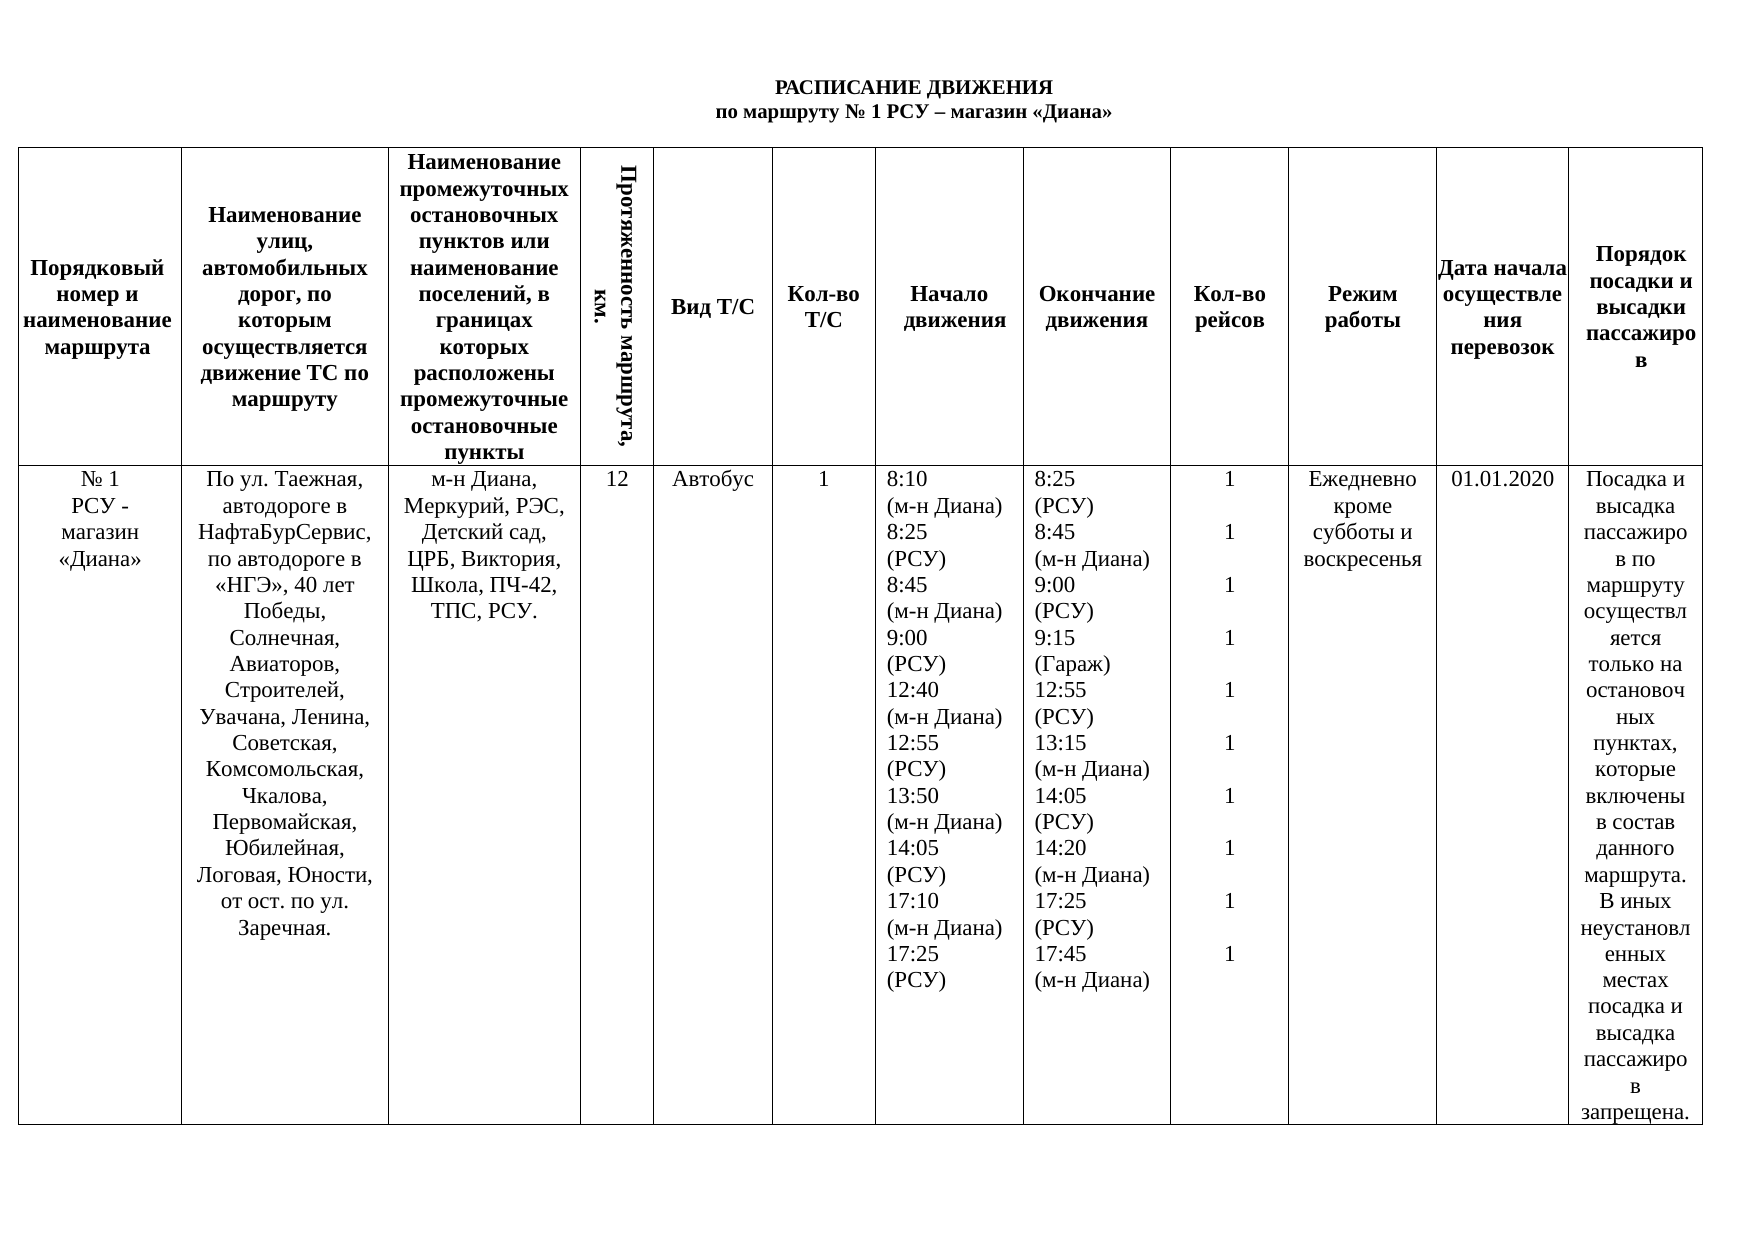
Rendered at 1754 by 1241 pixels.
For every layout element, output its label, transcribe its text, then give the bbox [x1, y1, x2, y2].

table_cell 8:25 (РСУ) 8:45 (м-н Диана) 9:00 (РСУ) 9:15 (Гараж) 12:55 (РСУ) 13:15 (м-н Диана) 14:05 (РСУ) 14:20 (м-н Диана) 17:25 (РСУ) 17:45 (м-н Диана) [1024, 466, 1170, 1124]
table_cell 8:10 (м-н Диана) 8:25 (РСУ) 8:45 (м-н Диана) 9:00 (РСУ) 12:40 (м-н Диана) 12:55 (РСУ) 13:50 (м-н Диана) 14:05 (РСУ) 17:10 (м-н Диана) 17:25 (РСУ) [876, 466, 1023, 1124]
table_header Вид Т/С [654, 148, 772, 464]
table_cell Посадка и высадка пассажиров по маршруту осуществляется только на остановочных пунктах, которые включены в состав данного маршрута. В иных неустановленных местах посадка и высадка пассажиров запрещена. [1569, 466, 1702, 1124]
table_header Кол-во рейсов [1171, 148, 1288, 464]
text по маршруту № 1 РСУ – магазин «Диана» [75, 99, 1679, 123]
table_cell 1 [773, 466, 875, 1124]
table_cell По ул. Таежная, автодороге в НафтаБурСервис, по автодороге в «НГЭ», 40 лет Победы, Солнечная, Авиаторов, Строителей, Увачана, Ленина, Советская, Комсомольская, Чкалова, Первомайская, Юбилейная, Логовая, Юности, от ост. по ул. Заречная. [182, 466, 388, 1124]
table_header Окончание движения [1024, 148, 1170, 464]
table_cell № 1 РСУ - магазин «Диана» [19, 466, 181, 1124]
table_cell 1 1 1 1 1 1 1 1 1 1 [1171, 466, 1288, 1124]
table_header Начало движения [876, 148, 1023, 464]
table_cell Ежедневно кроме субботы и воскресенья [1289, 466, 1436, 1124]
table_cell 12 [581, 466, 653, 1124]
table_header Режим работы [1289, 148, 1436, 464]
table_cell Автобус [654, 466, 772, 1124]
table_cell 01.01.2020 [1437, 466, 1568, 1124]
table_header Дата начала осуществления перевозок [1437, 148, 1568, 464]
table_header Порядковый номер и наименование маршрута [19, 148, 181, 464]
text РАСПИСАНИЕ ДВИЖЕНИЯ [75, 75, 1679, 99]
table_header Наименование улиц, автомобильных дорог, по которым осуществляется движение ТС по маршруту [182, 148, 388, 464]
table_header Протяженность маршрута, км. [581, 148, 653, 464]
table_cell м-н Диана, Меркурий, РЭС, Детский сад, ЦРБ, Виктория, Школа, ПЧ-42, ТПС, РСУ. [389, 466, 580, 1124]
table_header Порядок посадки и высадки пассажиров [1569, 148, 1702, 464]
table_header Наименование промежуточных остановочных пунктов или наименование поселений, в границах которых расположены промежуточные остановочные пункты [389, 148, 580, 464]
table_header Кол-во Т/С [773, 148, 875, 464]
